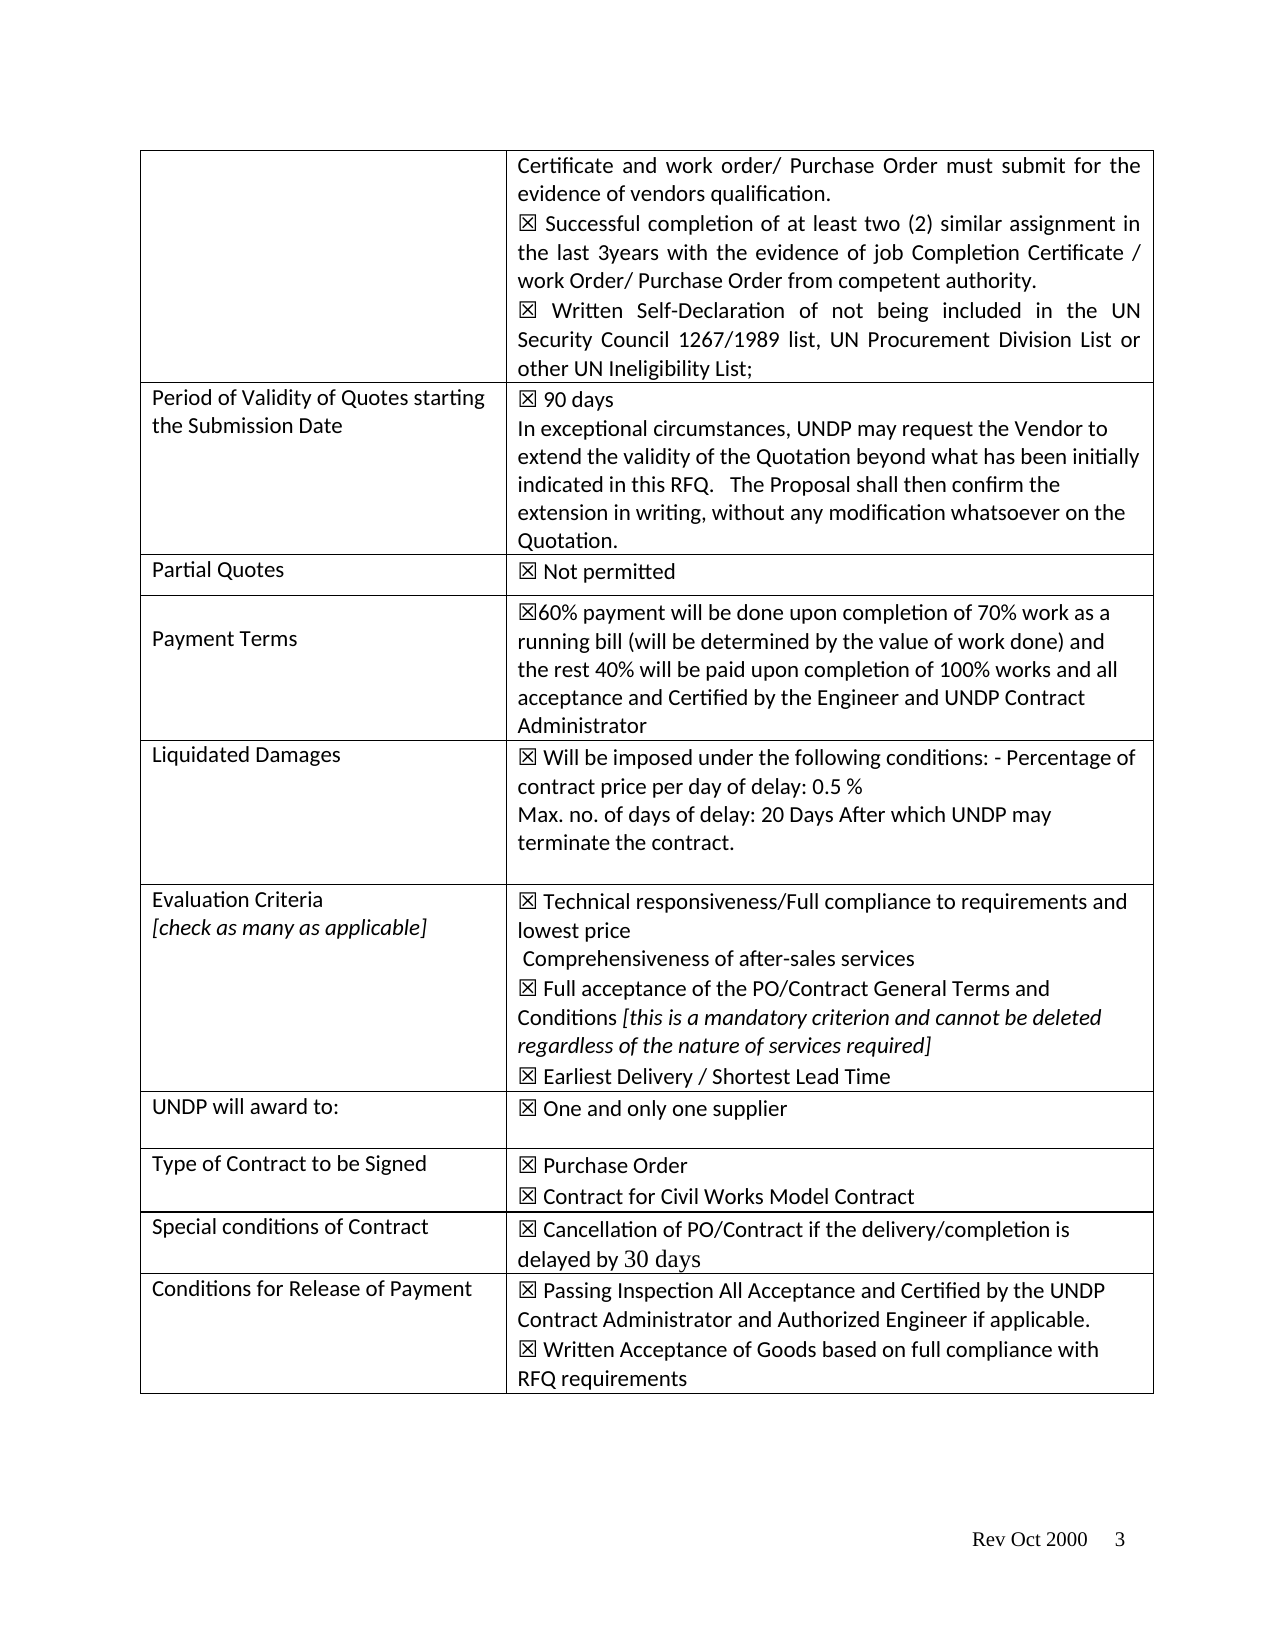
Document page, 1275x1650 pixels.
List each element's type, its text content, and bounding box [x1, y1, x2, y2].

table_cell Conditions for Release of Payment [141, 1274, 506, 1392]
table_cell Technical responsiveness/Full compliance to requirements and lowest price Comprehensiveness of after-sales services Full acceptance of the PO/Contract General Terms and Conditions [this is a mandatory criterion and cannot be deleted regardless of the nature of services required] Earliest Delivery / Shortest Lead Time [507, 885, 1153, 1091]
table_cell ☒ Will be imposed under the following conditions: - Percentage of contract price per day of delay: 0.5 % Max. no. of days of delay: 20 Days After which UNDP may terminate the contract. [507, 741, 1153, 884]
table_cell Payment Terms [141, 596, 506, 739]
table_cell 60% payment will be done upon completion of 70% work as a running bill (will be determined by the value of work done) and the rest 40% will be paid upon completion of 100% works and all acceptance and Certified by the Engineer and UNDP Contract Administrator [507, 596, 1153, 739]
table_cell Partial Quotes [141, 555, 506, 595]
table_cell One and only one supplier [507, 1092, 1153, 1148]
table_cell Special conditions of Contract [141, 1213, 506, 1273]
table_cell Passing Inspection All Acceptance and Certified by the UNDP Contract Administrator and Authorized Engineer if applicable. Written Acceptance of Goods based on full compliance with RFQ requirements [507, 1274, 1153, 1392]
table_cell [141, 151, 506, 382]
table_cell 90 days In exceptional circumstances, UNDP may request the Vendor to extend the validity of the Quotation beyond what has been initially indicated in this RFQ. The Proposal shall then confirm the extension in writing, without any modification whatsoever on the Quotation. [507, 383, 1153, 554]
table_cell Not permitted [507, 555, 1153, 595]
table_cell Period of Validity of Quotes starting the Submission Date [141, 383, 506, 554]
table_cell Purchase Order Contract for Civil Works Model Contract [507, 1149, 1153, 1211]
table_cell Evaluation Criteria [check as many as applicable] [141, 885, 506, 1091]
table_cell Liquidated Damages [141, 741, 506, 884]
table_cell Type of Contract to be Signed [141, 1149, 506, 1211]
table_cell Cancellation of PO/Contract if the delivery/completion is delayed by [507, 1213, 1153, 1273]
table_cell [507, 151, 1153, 382]
table_cell UNDP will award to: [141, 1092, 506, 1148]
